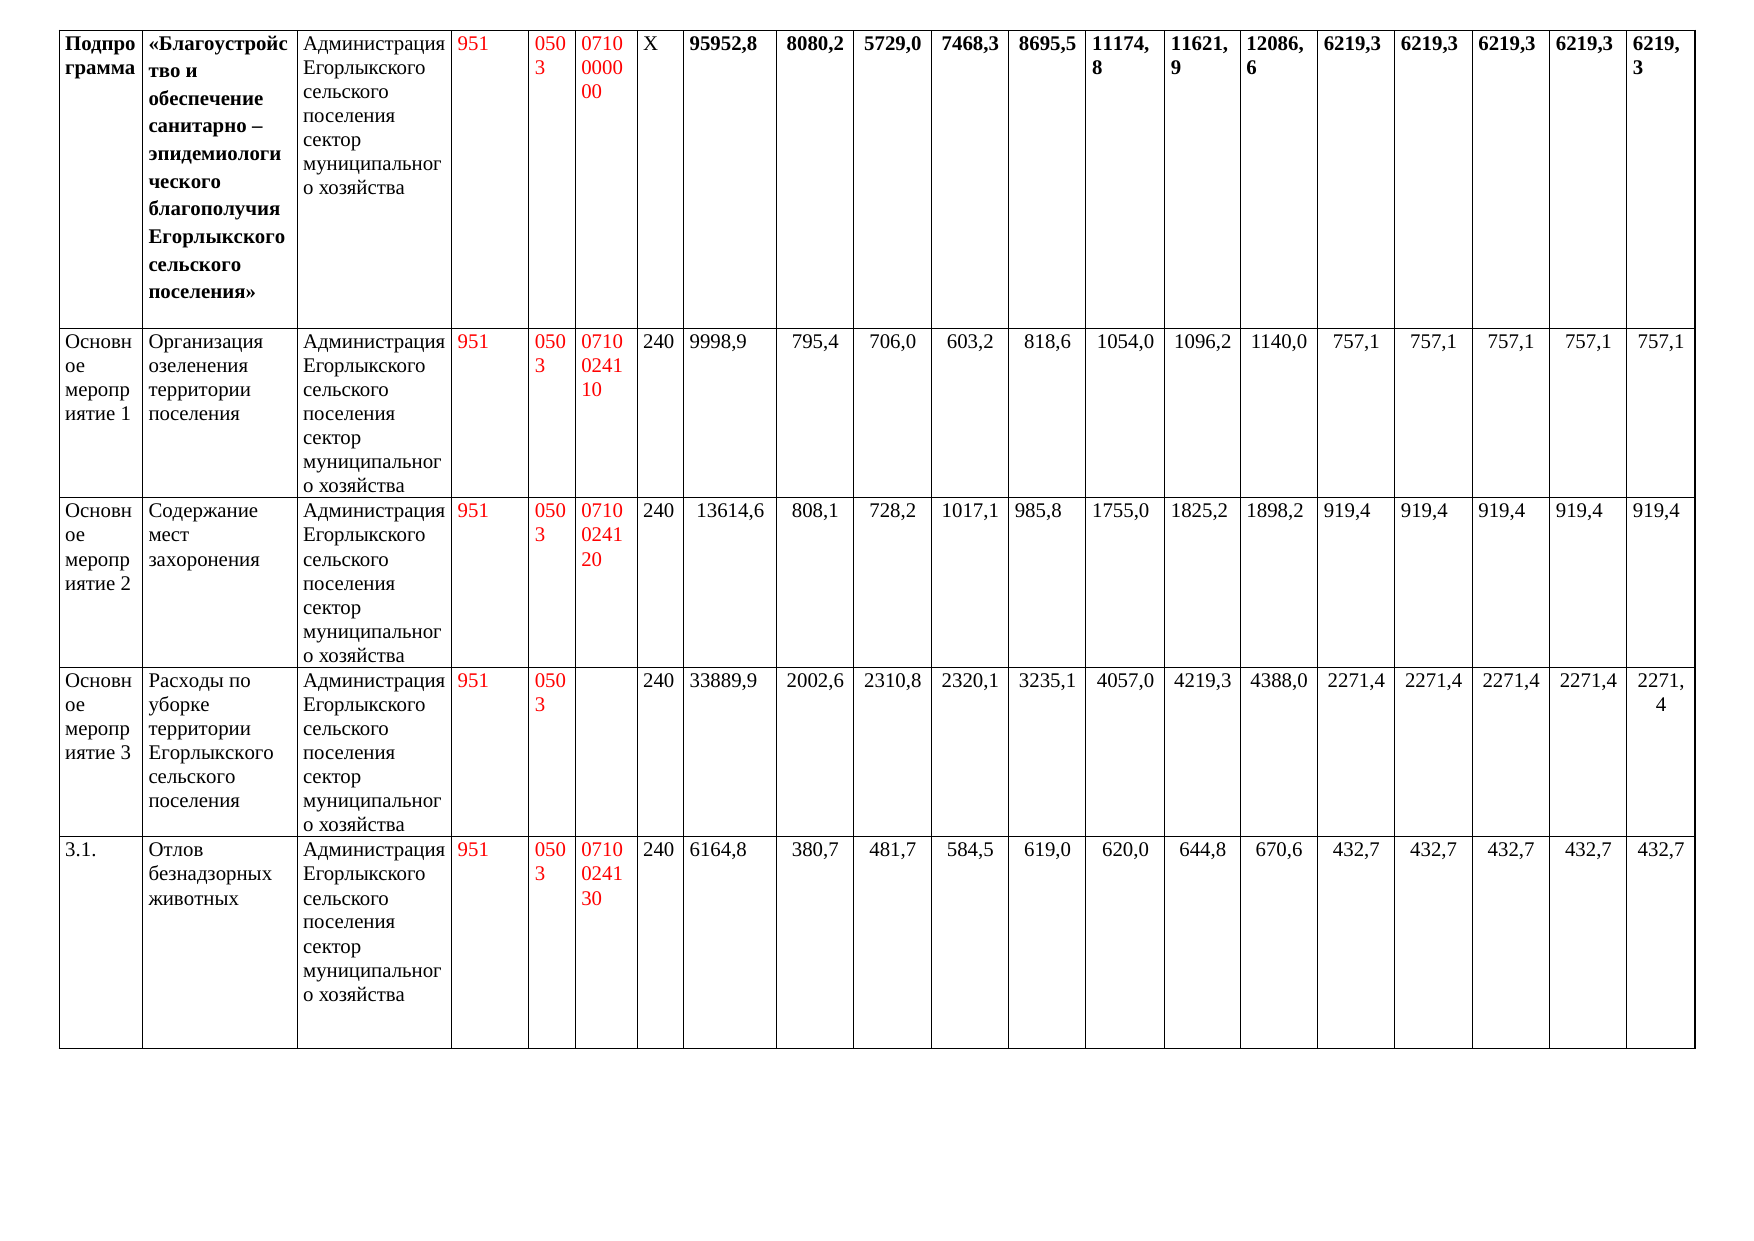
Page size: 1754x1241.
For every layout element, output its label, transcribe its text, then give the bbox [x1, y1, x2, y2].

table_cell 4388,0 [1241, 668, 1317, 836]
table_cell 0503 [529, 837, 575, 1048]
table_cell 0503 [529, 31, 575, 328]
table_cell 2271,4 [1550, 668, 1626, 836]
table_cell 951 [452, 668, 528, 836]
table_cell 9998,9 [684, 329, 776, 497]
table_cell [298, 837, 451, 1048]
table_cell 2310,8 [854, 668, 931, 836]
table_cell 432,7 [1473, 837, 1549, 1048]
table_cell 2271,4 [1318, 668, 1394, 836]
table_cell 432,7 [1627, 837, 1694, 1048]
table_cell 951 [452, 329, 528, 497]
table_cell Содержание мест захоронения [143, 498, 297, 667]
table_cell 603,2 [932, 329, 1008, 497]
table_cell 2271,4 [1395, 668, 1472, 836]
table_cell 644,8 [1165, 837, 1240, 1048]
table_cell 6164,8 [684, 837, 776, 1048]
table_cell 5729,0 [854, 31, 931, 328]
table_cell 951 [452, 498, 528, 667]
table_cell 240 [638, 668, 683, 836]
table_cell 6219,3 [1473, 31, 1549, 328]
table_cell 240 [638, 329, 683, 497]
table_cell 12086,6 [1241, 31, 1317, 328]
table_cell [298, 31, 451, 328]
table_cell 0710024110 [576, 329, 637, 497]
table_cell 757,1 [1473, 329, 1549, 497]
table_cell 481,7 [854, 837, 931, 1048]
table_cell 919,4 [1318, 498, 1394, 667]
table_cell 1054,0 [1086, 329, 1164, 497]
table_cell 6219,3 [1318, 31, 1394, 328]
table_cell 757,1 [1395, 329, 1472, 497]
table_cell [576, 668, 637, 836]
table_cell 985,8 [1009, 498, 1085, 667]
table_cell 818,6 [1009, 329, 1085, 497]
table_cell 951 [452, 837, 528, 1048]
table_cell 1755,0 [1086, 498, 1164, 667]
table_cell 432,7 [1395, 837, 1472, 1048]
table_cell 757,1 [1318, 329, 1394, 497]
table_cell Расходы по уборке территории Егорлыкского сельского поселения [143, 668, 297, 836]
table_cell 757,1 [1550, 329, 1626, 497]
table_cell 1825,2 [1165, 498, 1240, 667]
table_cell 706,0 [854, 329, 931, 497]
table_cell 0503 [529, 498, 575, 667]
table_cell 8695,5 [1009, 31, 1085, 328]
table_cell 728,2 [854, 498, 931, 667]
table_cell 6219,3 [1395, 31, 1472, 328]
table_cell 432,7 [1550, 837, 1626, 1048]
table_cell Администрация Егорлыкского сельского поселения сектор муниципального хозяйства [298, 668, 451, 836]
table_cell Администрация Егорлыкского сельского поселения сектор муниципального хозяйства [298, 329, 451, 497]
table_cell 380,7 [777, 837, 853, 1048]
table_cell 3.1. [60, 837, 142, 1048]
table_cell 0503 [529, 668, 575, 836]
table_cell 4219,3 [1165, 668, 1240, 836]
table_cell 95952,8 [684, 31, 776, 328]
table_cell Х [638, 31, 683, 328]
table_cell 757,1 [1627, 329, 1694, 497]
table_cell 808,1 [777, 498, 853, 667]
table_cell «Благоустройство и обеспечение санитарно – эпидемиологического благополучия Егорлыкского сельского поселения» [143, 31, 297, 328]
table_cell 33889,9 [684, 668, 776, 836]
table_cell 919,4 [1473, 498, 1549, 667]
table_cell 2271,4 [1473, 668, 1549, 836]
table_cell 619,0 [1009, 837, 1085, 1048]
table_cell 3235,1 [1009, 668, 1085, 836]
table_cell 919,4 [1627, 498, 1694, 667]
table_cell Подпрограмма [60, 31, 142, 328]
table_cell Основное мероприятие 2 [60, 498, 142, 667]
table_cell 670,6 [1241, 837, 1317, 1048]
table_cell 6219,3 [1627, 31, 1694, 328]
table_cell Администрация Егорлыкского сельского поселения сектор муниципального хозяйства [298, 498, 451, 667]
table_cell 620,0 [1086, 837, 1164, 1048]
table_cell Организация озеленения территории поселения [143, 329, 297, 497]
table_cell 8080,2 [777, 31, 853, 328]
table_cell 1898,2 [1241, 498, 1317, 667]
table_cell 2002,6 [777, 668, 853, 836]
table_cell Основное мероприятие 3 [60, 668, 142, 836]
table_cell 432,7 [1318, 837, 1394, 1048]
table_cell 13614,6 [684, 498, 776, 667]
table_cell 1140,0 [1241, 329, 1317, 497]
table_cell 951 [452, 31, 528, 328]
table_cell 795,4 [777, 329, 853, 497]
table_cell 2271,4 [1627, 668, 1694, 836]
table_cell 1096,2 [1165, 329, 1240, 497]
table_cell 2320,1 [932, 668, 1008, 836]
table_cell 1017,1 [932, 498, 1008, 667]
table_cell 919,4 [1550, 498, 1626, 667]
table_cell 11621,9 [1165, 31, 1240, 328]
table_cell 240 [638, 498, 683, 667]
table_cell 7468,3 [932, 31, 1008, 328]
table_cell 6219,3 [1550, 31, 1626, 328]
table_cell 0710000000 [576, 31, 637, 328]
table_cell 584,5 [932, 837, 1008, 1048]
table_cell Отлов безнадзорных животных [143, 837, 297, 1048]
table_cell 0710024130 [576, 837, 637, 1048]
table_cell Основное мероприятие 1 [60, 329, 142, 497]
table_cell 919,4 [1395, 498, 1472, 667]
table_cell 0710024120 [576, 498, 637, 667]
table_cell 0503 [529, 329, 575, 497]
table_cell 240 [638, 837, 683, 1048]
table_cell 11174,8 [1086, 31, 1164, 328]
table_cell 4057,0 [1086, 668, 1164, 836]
